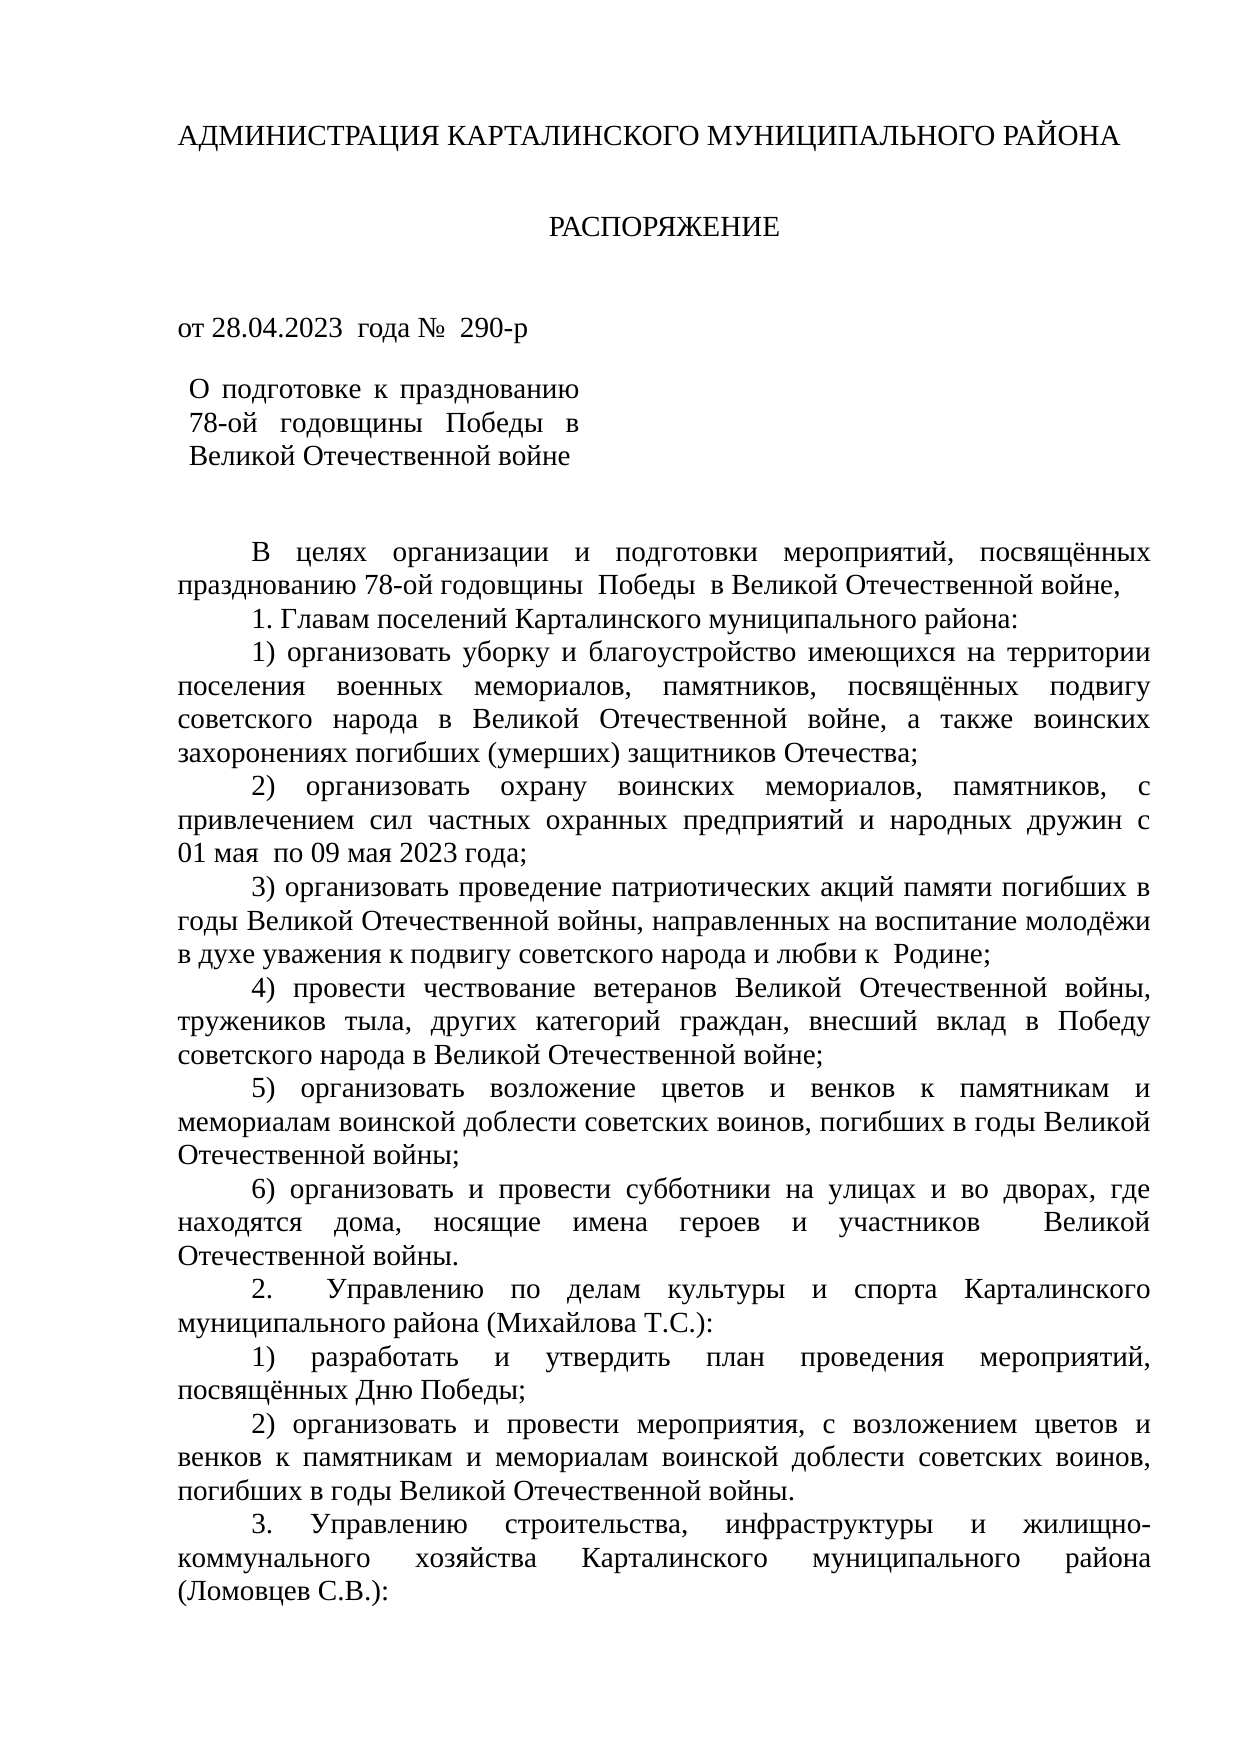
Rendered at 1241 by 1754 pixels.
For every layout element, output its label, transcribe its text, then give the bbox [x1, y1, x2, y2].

text 3) организовать проведение патриотических акций памяти погибших в годы Великой Отечественной войны, направленных на воспитание молодёжи в духе уважения к подвигу советского народа и любви к Родине; [177, 869, 1152, 970]
text АДМИНИСТРАЦИЯ КАРТАЛИНСКОГО МУНИЦИПАЛЬНОГО РАЙОНА [177, 118, 1152, 152]
text 6) организовать и провести субботники на улицах и во дворах, где находятся дома, носящие имена героев и участников Великой Отечественной войны. [177, 1171, 1152, 1272]
text от 28.04.2023 года № 290-р [177, 310, 1152, 343]
table_header О подготовке к празднованию 78-ой годовщины Победы в Великой Отечественной войне [177, 371, 591, 472]
text 2) организовать охрану воинских мемориалов, памятников, с привлечением сил частных охранных предприятий и народных дружин с 01 мая по 09 мая 2023 года; [177, 768, 1152, 869]
text 1) разработать и утвердить план проведения мероприятий, посвящённых Дню Победы; [177, 1339, 1152, 1406]
text РАСПОРЯЖЕНИЕ [177, 209, 1152, 243]
text 2. Управлению по делам культуры и спорта Карталинского муниципального района (Михайлова Т.С.): [177, 1272, 1152, 1339]
text 3. Управлению строительства, инфраструктуры и жилищно-коммунального хозяйства Карталинского муниципального района (Ломовцев С.В.): [177, 1506, 1152, 1607]
text 1. Главам поселений Карталинского муниципального района: [177, 601, 1152, 634]
text 5) организовать возложение цветов и венков к памятникам и мемориалам воинской доблести советских воинов, погибших в годы Великой Отечественной войны; [177, 1070, 1152, 1171]
text 2) организовать и провести мероприятия, с возложением цветов и венков к памятникам и мемориалам воинской доблести советских воинов, погибших в годы Великой Отечественной войны. [177, 1406, 1152, 1506]
text 4) провести чествование ветеранов Великой Отечественной войны, тружеников тыла, других категорий граждан, внесший вклад в Победу советского народа в Великой Отечественной войне; [177, 970, 1152, 1070]
text В целях организации и подготовки мероприятий, посвящённых празднованию 78-ой годовщины Победы в Великой Отечественной войне, [177, 534, 1152, 601]
text 1) организовать уборку и благоустройство имеющихся на территории поселения военных мемориалов, памятников, посвящённых подвигу советского народа в Великой Отечественной войне, а также воинских захоронениях погибших (умерших) защитников Отечества; [177, 634, 1152, 768]
